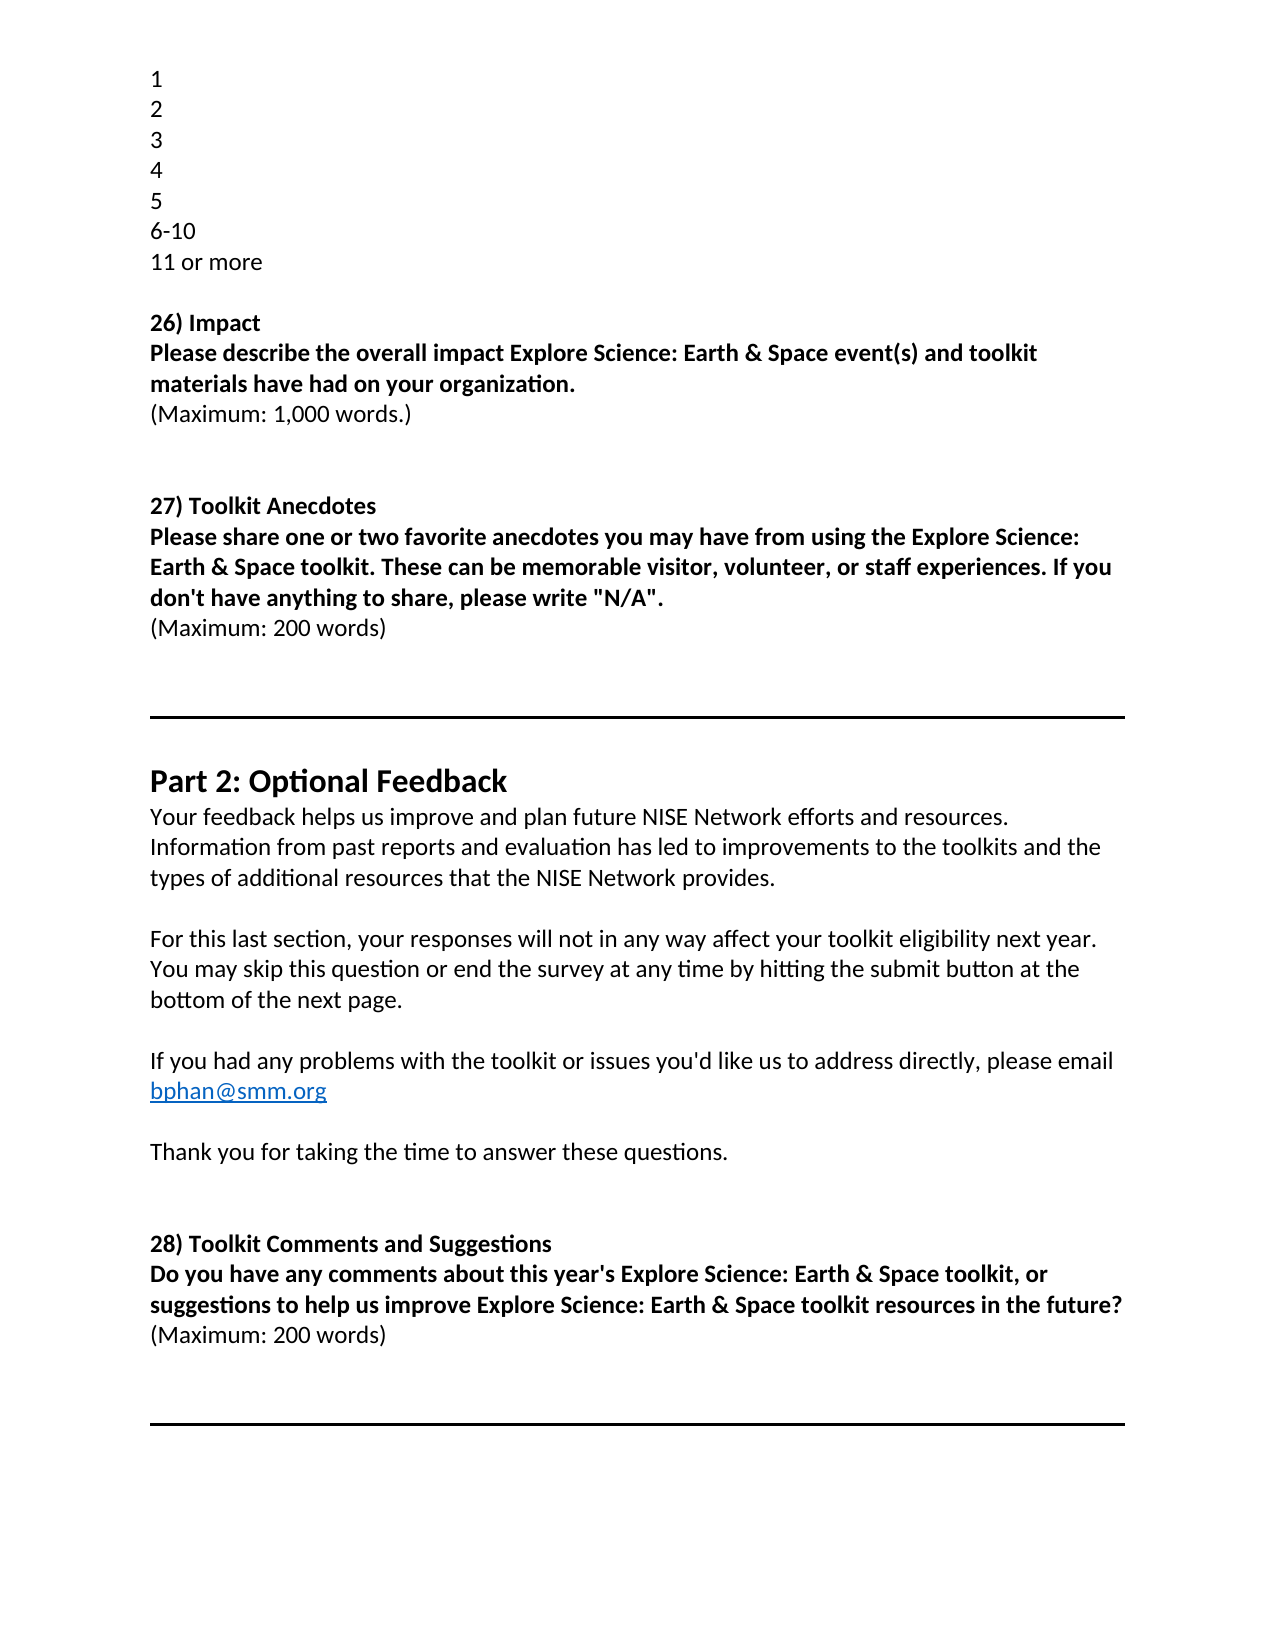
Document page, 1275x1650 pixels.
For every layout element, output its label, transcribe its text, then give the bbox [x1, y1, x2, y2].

text 2 [150, 93, 1125, 124]
text Your feedback helps us improve and plan future NISE Network efforts and resources. Information from past reports and evaluation has led to improvements to the toolkits and the types of additional resources that the NISE Network provides. For this last section, your responses will not in any way affect your toolkit eligibility next year. You may skip this question or end the survey at any time by hitting the submit button at the bottom of the next page. If you had any problems with the toolkit or issues you'd like us to address directly, please email bphan@smm.org Thank you for taking the time to answer these questions. [150, 801, 1125, 1167]
text 5 [150, 185, 1125, 215]
text 4 [150, 154, 1125, 185]
text 1 [150, 63, 1125, 93]
text 3 [150, 124, 1125, 154]
text Part 2: Optional Feedback [150, 760, 1125, 801]
text 28) Toolkit Comments and Suggestions Do you have any comments about this year's Explore Science: Earth & Space toolkit, or suggestions to help us improve Explore Science: Earth & Space toolkit resources in the future? (Maximum: 200 words) [150, 1228, 1125, 1381]
text 6-10 [150, 215, 1125, 246]
text 27) Toolkit Anecdotes Please share one or two favorite anecdotes you may have from using the Explore Science: Earth & Space toolkit. These can be memorable visitor, volunteer, or staff experiences. If you don't have anything to share, please write "N/A". (Maximum: 200 words) [150, 490, 1125, 673]
text 11 or more [150, 246, 1125, 276]
text 26) Impact Please describe the overall impact Explore Science: Earth & Space event(s) and toolkit materials have had on your organization. (Maximum: 1,000 words.) [150, 307, 1125, 459]
